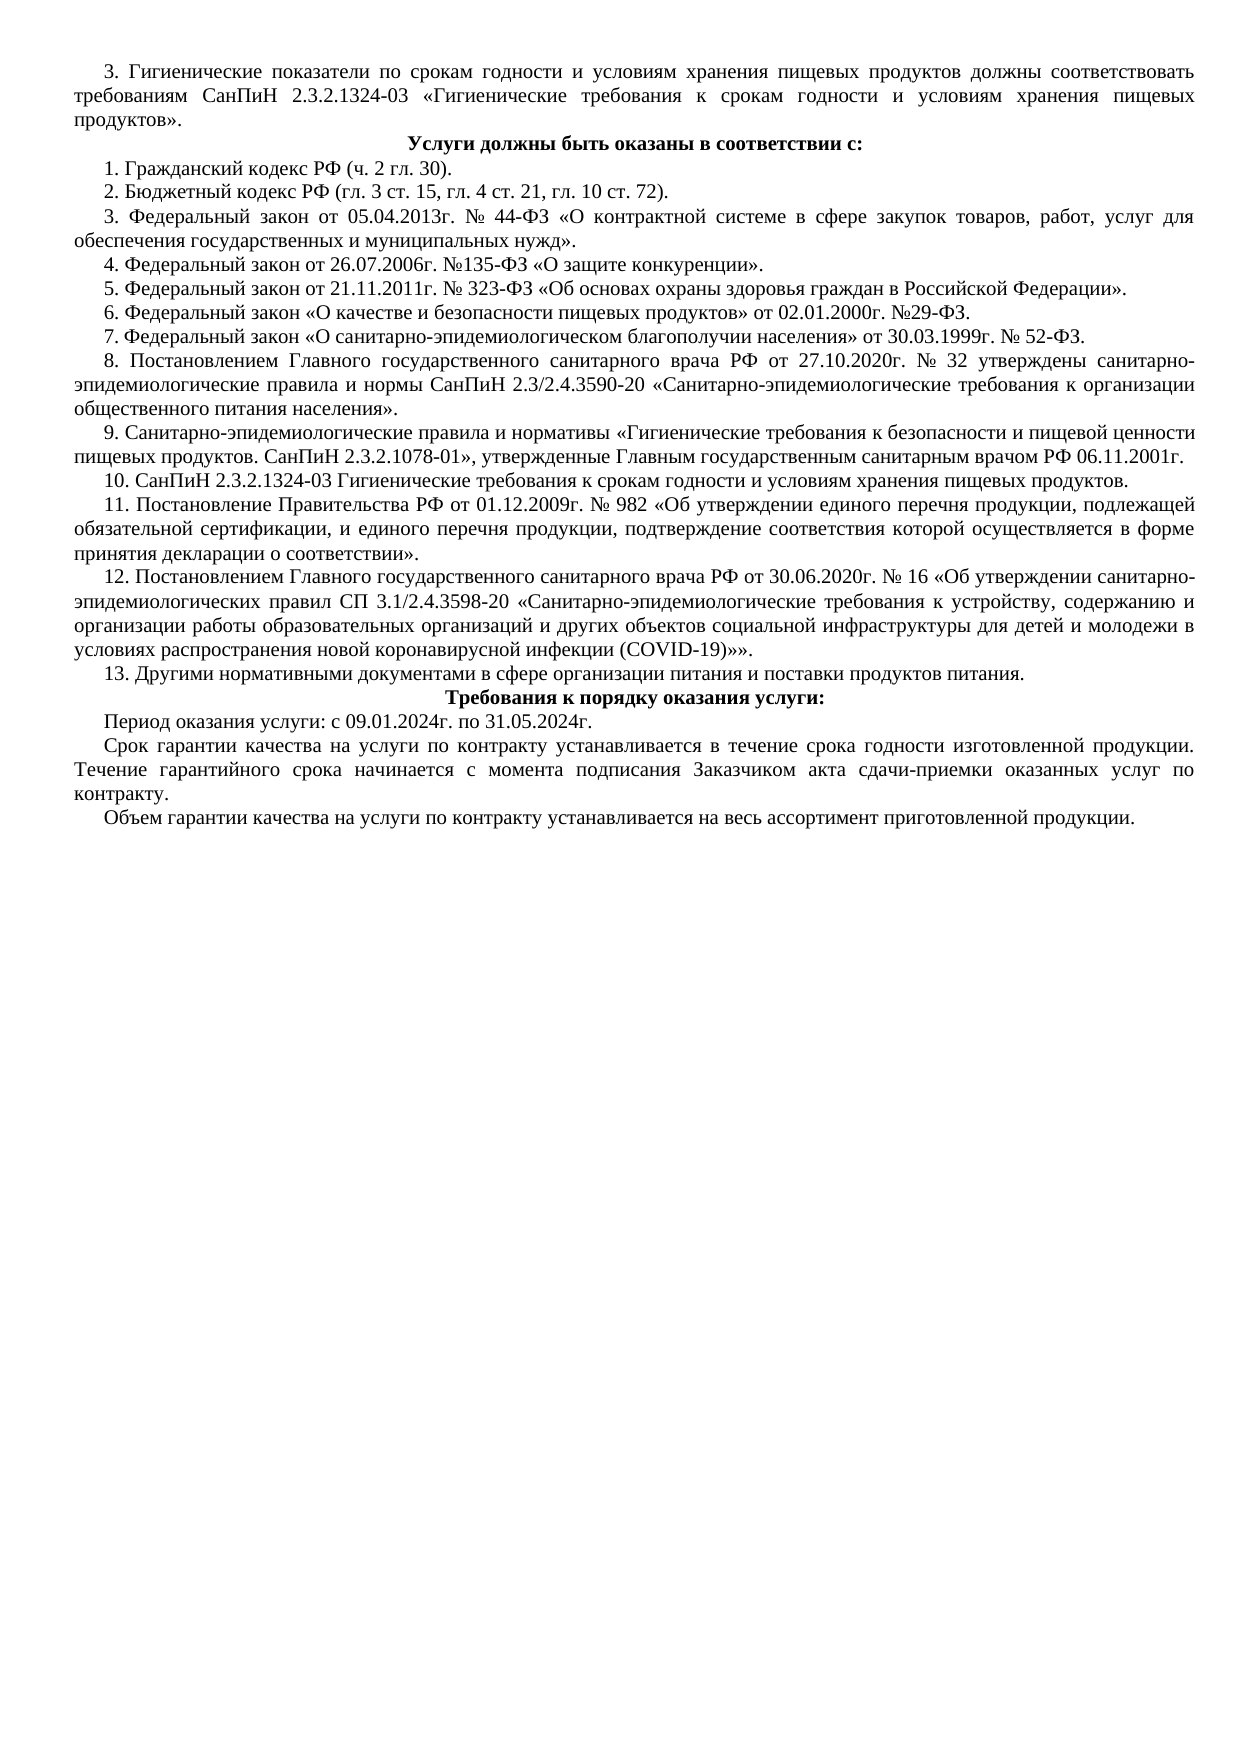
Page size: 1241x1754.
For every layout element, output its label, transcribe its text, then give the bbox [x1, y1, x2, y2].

text 3. Гигиенические показатели по срокам годности и условиям хранения пищевых продуктов должны соответствовать требованиям СанПиН 2.3.2.1324-03 «Гигиенические требования к срокам годности и условиям хранения пищевых продуктов». [74, 59, 1196, 131]
text 13. Другими нормативными документами в сфере организации питания и поставки продуктов питания. [74, 661, 1196, 685]
text 8. Постановлением Главного государственного санитарного врача РФ от 27.10.2020г. № 32 утверждены санитарно-эпидемиологические правила и нормы СанПиН 2.3/2.4.3590-20 «Санитарно-эпидемиологические требования к организации общественного питания населения». [74, 348, 1196, 420]
text Период оказания услуги: с 09.01.2024г. по 31.05.2024г. [74, 709, 1196, 733]
text 5. Федеральный закон от 21.11.2011г. № 323-ФЗ «Об основах охраны здоровья граждан в Российской Федерации». [74, 276, 1196, 300]
text 2. Бюджетный кодекс РФ (гл. 3 ст. 15, гл. 4 ст. 21, гл. 10 ст. 72). [74, 179, 1196, 203]
text 6. Федеральный закон «О качестве и безопасности пищевых продуктов» от 02.01.2000г. №29-ФЗ. [74, 300, 1196, 324]
text 7. Федеральный закон «О санитарно-эпидемиологическом благополучии населения» от 30.03.1999г. № 52-ФЗ. [74, 324, 1196, 348]
text 1. Гражданский кодекс РФ (ч. 2 гл. 30). [74, 155, 1196, 179]
text 9. Санитарно-эпидемиологические правила и нормативы «Гигиенические требования к безопасности и пищевой ценности пищевых продуктов. СанПиН 2.3.2.1078-01», утвержденные Главным государственным санитарным врачом РФ 06.11.2001г. [74, 420, 1196, 468]
text Требования к порядку оказания услуги: [74, 685, 1196, 709]
text 11. Постановление Правительства РФ от 01.12.2009г. № 982 «Об утверждении единого перечня продукции, подлежащей обязательной сертификации, и единого перечня продукции, подтверждение соответствия которой осуществляется в форме принятия декларации о соответствии». [74, 492, 1196, 564]
text 4. Федеральный закон от 26.07.2006г. №135-ФЗ «О защите конкуренции». [74, 252, 1196, 276]
text Услуги должны быть оказаны в соответствии с: [74, 131, 1196, 155]
text Объем гарантии качества на услуги по контракту устанавливается на весь ассортимент приготовленной продукции. [74, 805, 1196, 829]
text Срок гарантии качества на услуги по контракту устанавливается в течение срока годности изготовленной продукции. Течение гарантийного срока начинается с момента подписания Заказчиком акта сдачи-приемки оказанных услуг по контракту. [74, 733, 1196, 805]
text 10. СанПиН 2.3.2.1324-03 Гигиенические требования к срокам годности и условиям хранения пищевых продуктов. [74, 468, 1196, 492]
text 3. Федеральный закон от 05.04.2013г. № 44-ФЗ «О контрактной системе в сфере закупок товаров, работ, услуг для обеспечения государственных и муниципальных нужд». [74, 203, 1196, 252]
text 12. Постановлением Главного государственного санитарного врача РФ от 30.06.2020г. № 16 «Об утверждении санитарно-эпидемиологических правил СП 3.1/2.4.3598-20 «Санитарно-эпидемиологические требования к устройству, содержанию и организации работы образовательных организаций и других объектов социальной инфраструктуры для детей и молодежи в условиях распространения новой коронавирусной инфекции (COVID-19)»». [74, 564, 1196, 661]
